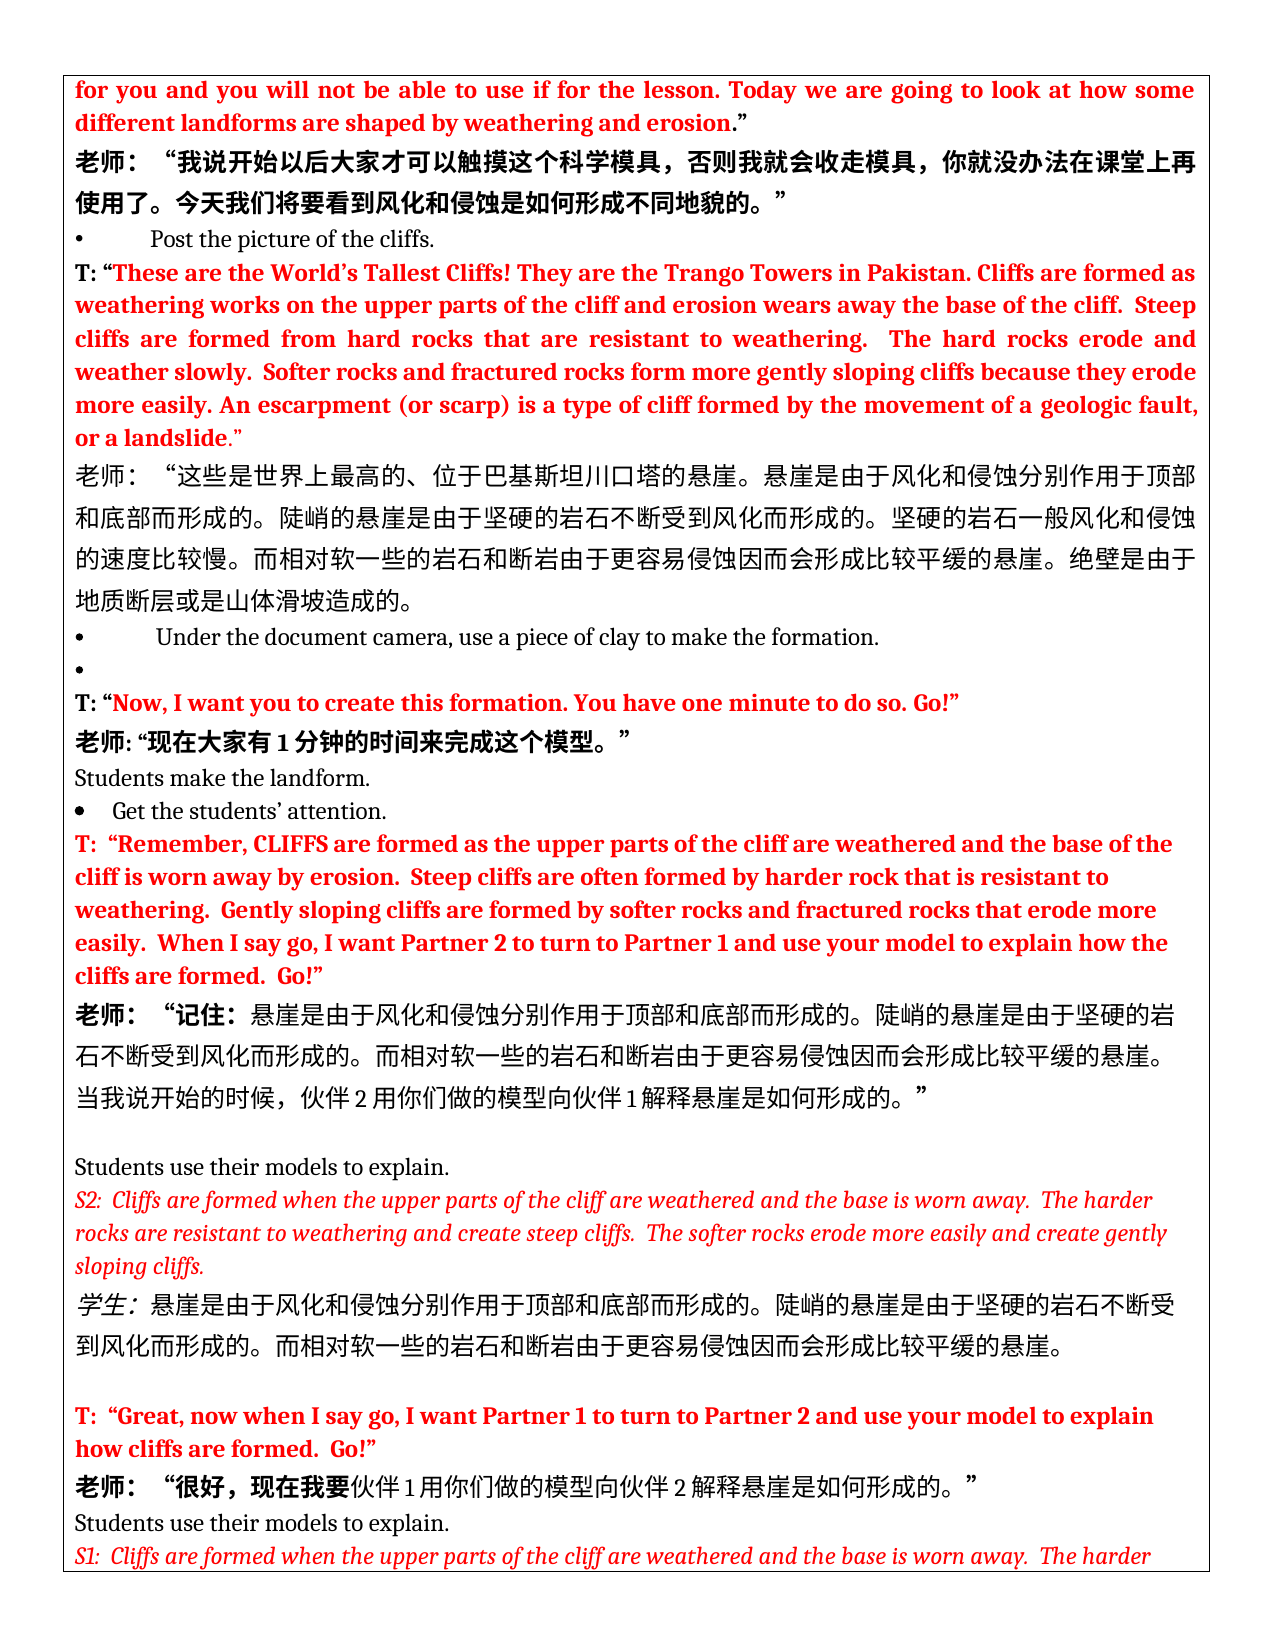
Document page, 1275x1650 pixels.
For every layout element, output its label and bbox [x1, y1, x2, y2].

table_cell [64, 76, 1209, 1571]
